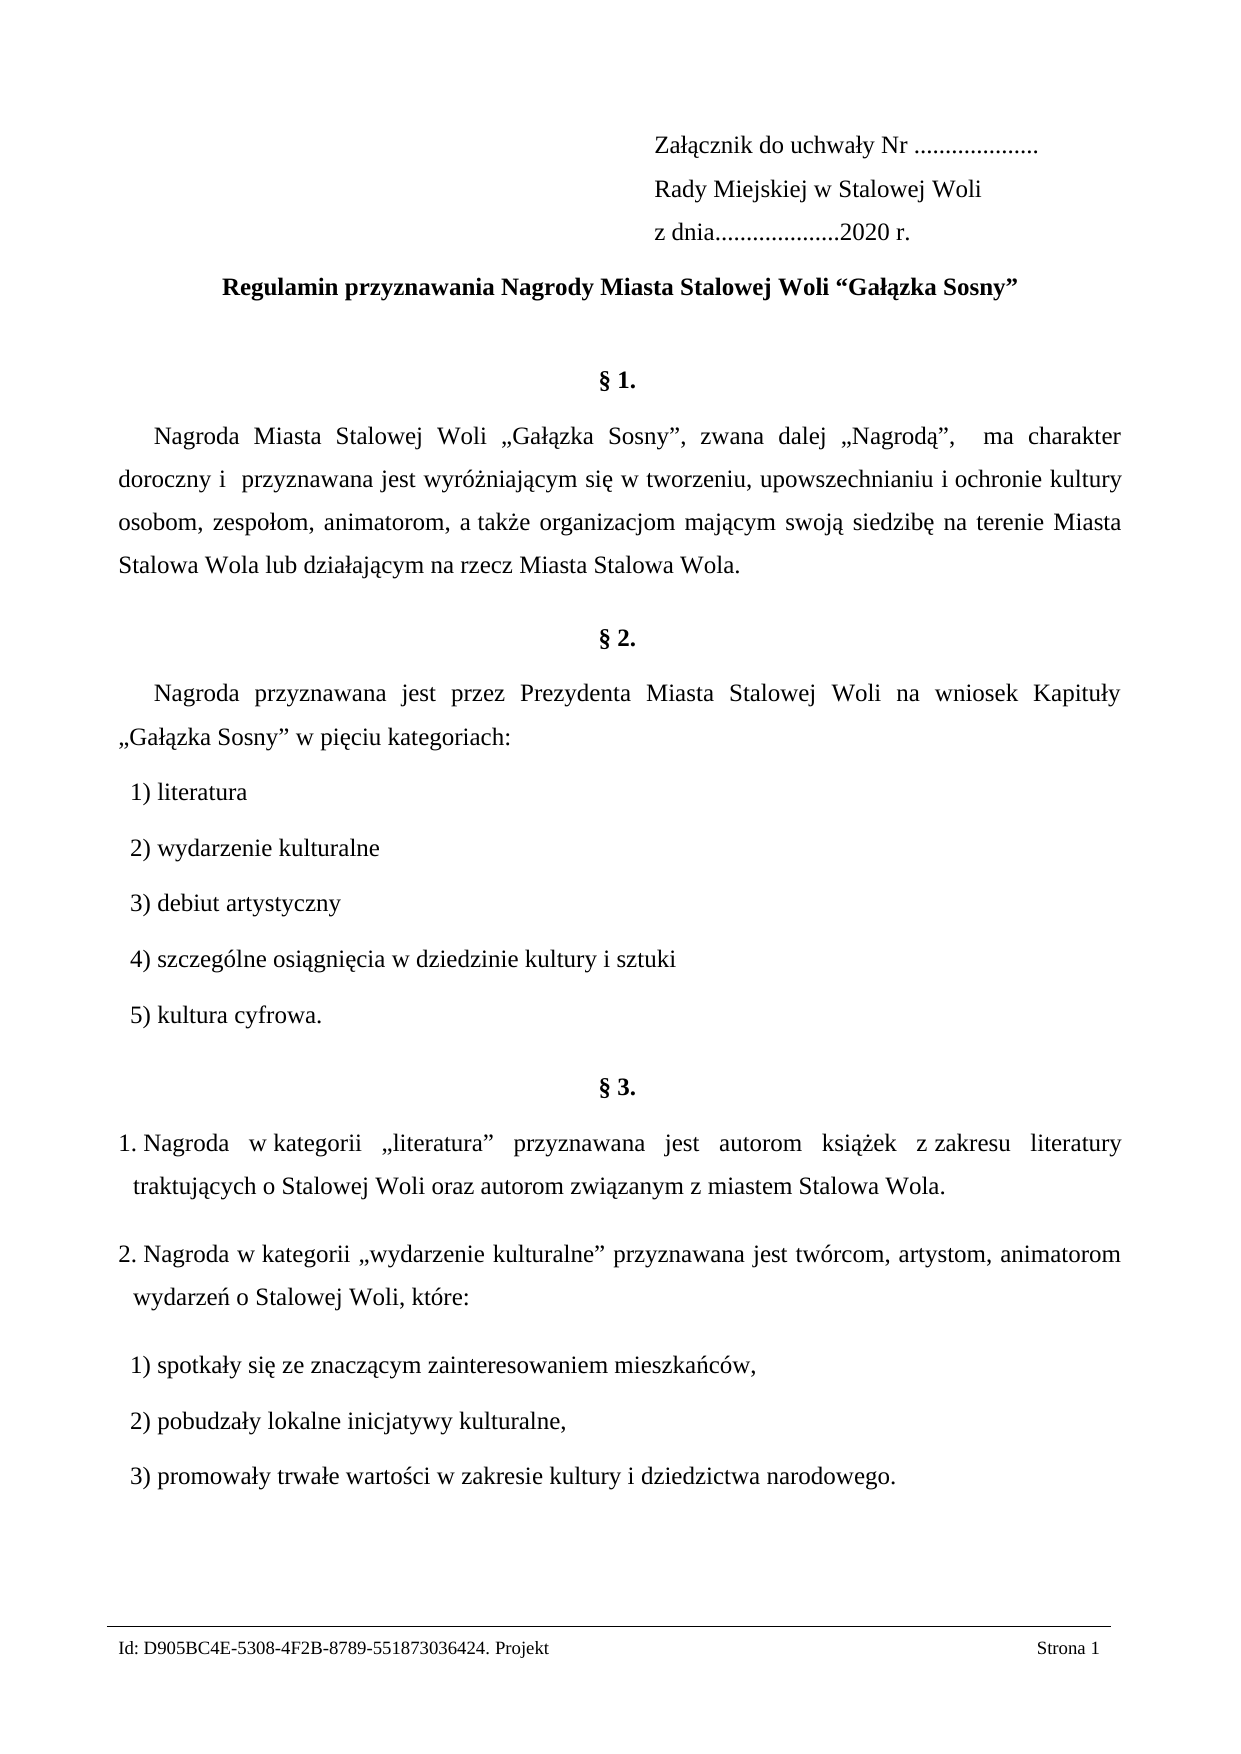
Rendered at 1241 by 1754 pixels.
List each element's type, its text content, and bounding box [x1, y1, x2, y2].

text § 1. [118, 366, 1122, 394]
text Załącznik do uchwały Nr .................... Rady Miejskiej w Stalowej Woli z dnia....................2020 r. [654, 131, 1122, 246]
text § 3. [118, 1072, 1122, 1101]
text Nagroda przyznawana jest przez Prezydenta Miasta Stalowej Woli na wniosek Kapituły „Gałązka Sosny” w pięciu kategoriach: [118, 678, 1122, 750]
text § 2. [118, 623, 1122, 652]
text Regulamin przyznawania Nagrody Miasta Stalowej Woli “Gałązka Sosny” [118, 272, 1122, 301]
text 1. Nagroda w kategorii „literatura” przyznawana jest autorom książek z zakresu literatury traktujących o Stalowej Woli oraz autorom związanym z miastem Stalowa Wola. [118, 1128, 1122, 1199]
text 2. Nagroda w kategorii „wydarzenie kulturalne” przyznawana jest twórcom, artystom, animatorom wydarzeń o Stalowej Woli, które: [118, 1239, 1122, 1311]
text 5) kultura cyfrowa. [130, 1000, 1122, 1028]
text 3) promowały trwałe wartości w zakresie kultury i dziedzictwa narodowego. [130, 1461, 1122, 1490]
text 4) szczególne osiągnięcia w dziedzinie kultury i sztuki [130, 944, 1122, 973]
text 1) literatura [130, 777, 1122, 806]
text 2) wydarzenie kulturalne [130, 833, 1122, 862]
text Nagroda Miasta Stalowej Woli „Gałązka Sosny”, zwana dalej „Nagrodą”, ma charakter doroczny i przyznawana jest wyróżniającym się w tworzeniu, upowszechnianiu i ochronie kultury osobom, zespołom, animatorom, a także organizacjom mającym swoją siedzibę na terenie Miasta Stalowa Wola lub działającym na rzecz Miasta Stalowa Wola. [118, 421, 1122, 579]
text 1) spotkały się ze znaczącym zainteresowaniem mieszkańców, [130, 1350, 1122, 1379]
text 2) pobudzały lokalne inicjatywy kulturalne, [130, 1406, 1122, 1434]
text 3) debiut artystyczny [130, 888, 1122, 917]
